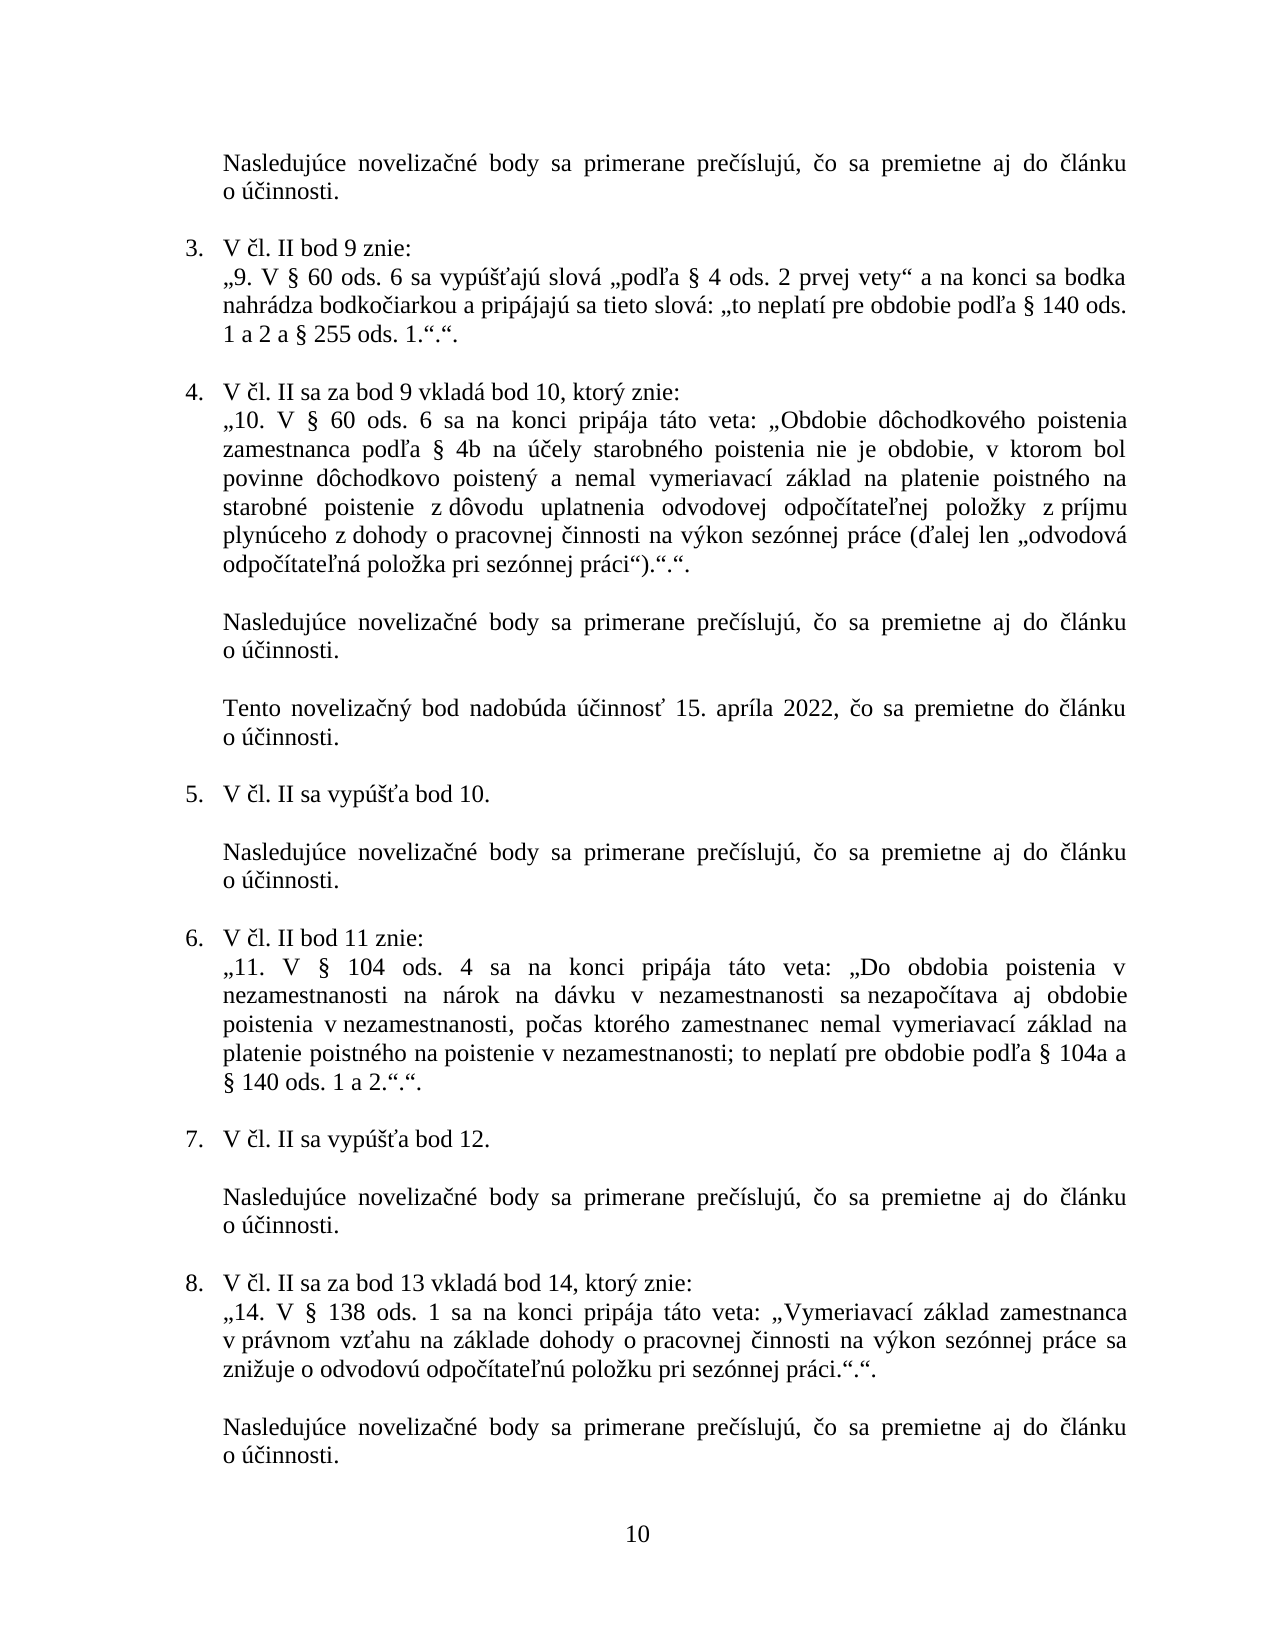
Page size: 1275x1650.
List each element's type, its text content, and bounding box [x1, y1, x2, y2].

list V čl. II sa za bod 9 vkladá bod 10, ktorý znie: [185, 377, 1127, 406]
text Tento novelizačný bod nadobúda účinnosť 15. apríla 2022, čo sa premietne do článku o účinnosti. [223, 693, 1127, 751]
text „14. V § 138 ods. 1 sa na konci pripája táto veta: „Vymeriavací základ zamestnanca v právnom vzťahu na základe dohody o pracovnej činnosti na výkon sezónnej práce sa znižuje o odvodovú odpočítateľnú položku pri sezónnej práci.“.“. [223, 1297, 1127, 1383]
list V čl. II sa vypúšťa bod 10. [185, 779, 1127, 808]
text Nasledujúce novelizačné body sa primerane prečíslujú, čo sa premietne aj do článku o účinnosti. [223, 607, 1127, 664]
text Nasledujúce novelizačné body sa primerane prečíslujú, čo sa premietne aj do článku o účinnosti. [223, 148, 1127, 205]
list V čl. II bod 9 znie: [185, 233, 1127, 262]
list V čl. II sa za bod 13 vkladá bod 14, ktorý znie: [185, 1268, 1127, 1297]
text „9. V § 60 ods. 6 sa vypúšťajú slová „podľa § 4 ods. 2 prvej vety“ a na konci sa bodka nahrádza bodkočiarkou a pripájajú sa tieto slová: „to neplatí pre obdobie podľa § 140 ods. 1 a 2 a § 255 ods. 1.“.“. [223, 262, 1127, 348]
list V čl. II bod 11 znie: [185, 923, 1127, 952]
text Nasledujúce novelizačné body sa primerane prečíslujú, čo sa premietne aj do článku o účinnosti. [223, 1182, 1127, 1239]
text „10. V § 60 ods. 6 sa na konci pripája táto veta: „Obdobie dôchodkového poistenia zamestnanca podľa § 4b na účely starobného poistenia nie je obdobie, v ktorom bol povinne dôchodkovo poistený a nemal vymeriavací základ na platenie poistného na starobné poistenie z dôvodu uplatnenia odvodovej odpočítateľnej položky z príjmu plynúceho z dohody o pracovnej činnosti na výkon sezónnej práce (ďalej len „odvodová odpočítateľná položka pri sezónnej práci“).“.“. [223, 406, 1127, 578]
text „11. V § 104 ods. 4 sa na konci pripája táto veta: „Do obdobia poistenia v nezamestnanosti na nárok na dávku v nezamestnanosti sa nezapočítava aj obdobie poistenia v nezamestnanosti, počas ktorého zamestnanec nemal vymeriavací základ na platenie poistného na poistenie v nezamestnanosti; to neplatí pre obdobie podľa § 104a a § 140 ods. 1 a 2.“.“. [223, 952, 1127, 1096]
list V čl. II sa vypúšťa bod 12. [185, 1124, 1127, 1153]
text Nasledujúce novelizačné body sa primerane prečíslujú, čo sa premietne aj do článku o účinnosti. [223, 837, 1127, 894]
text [223, 1412, 1127, 1469]
